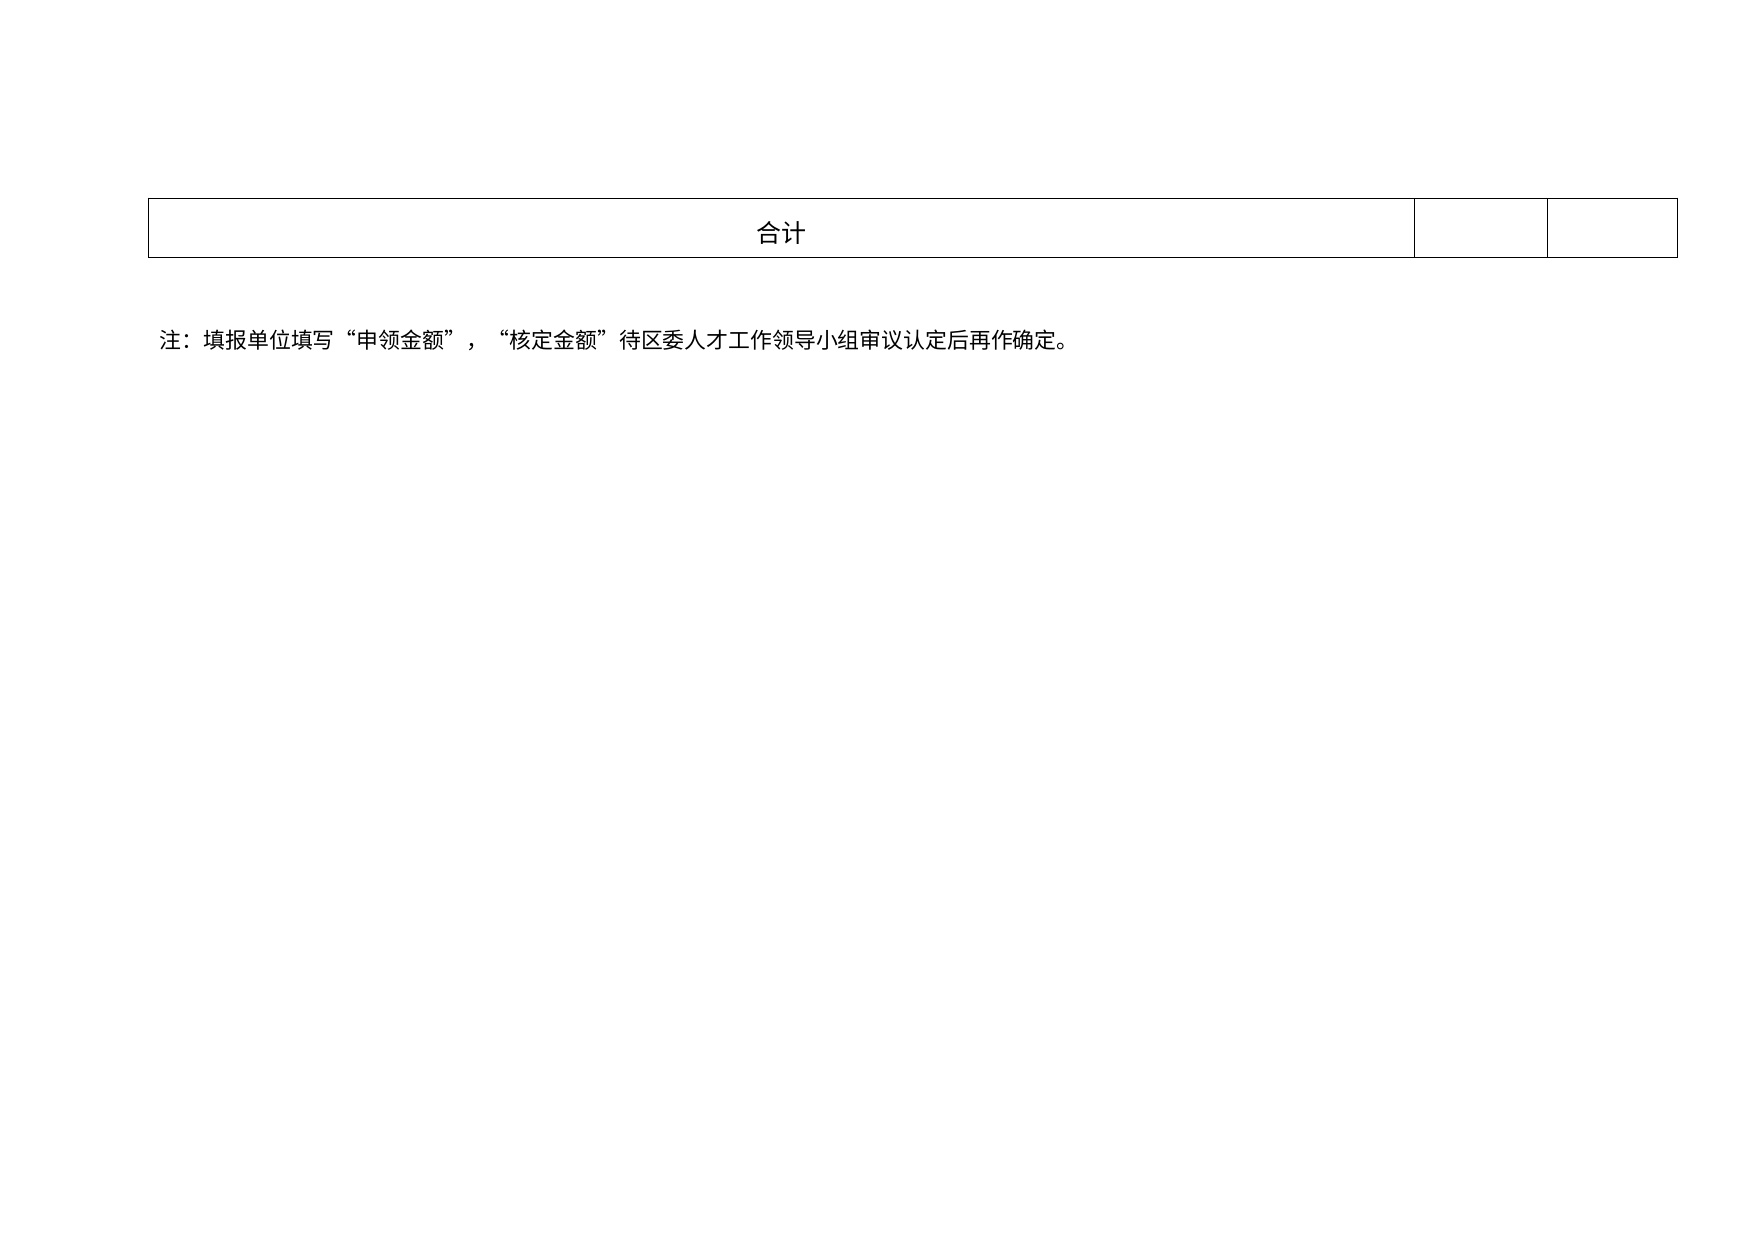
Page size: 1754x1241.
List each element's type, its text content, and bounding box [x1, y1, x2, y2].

table_cell [1415, 199, 1547, 257]
table_cell 注：填报单位填写“申领金额”，“核定金额”待区委人才工作领导小组审议认定后再作确定。 [148, 258, 1677, 356]
table_cell [1548, 199, 1677, 257]
table_cell 合计 [149, 199, 1414, 257]
